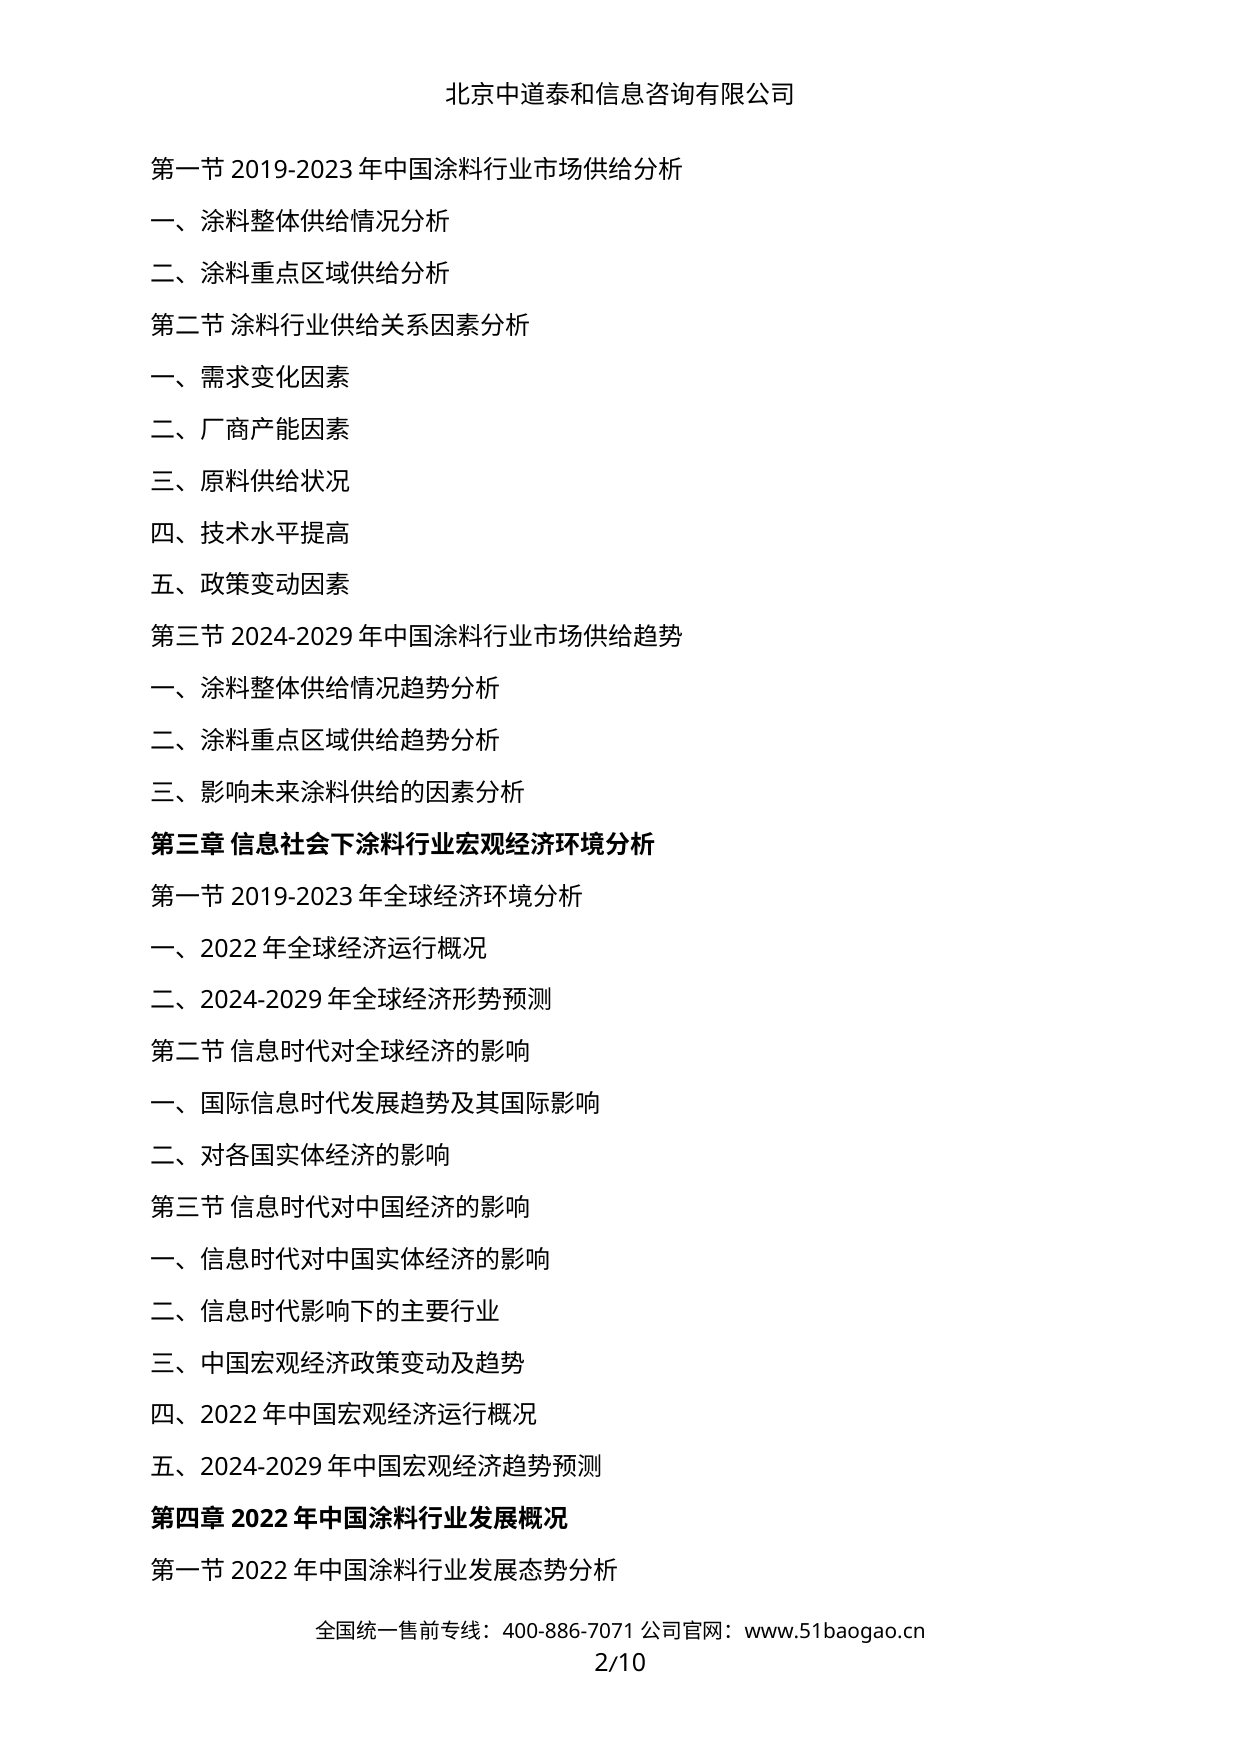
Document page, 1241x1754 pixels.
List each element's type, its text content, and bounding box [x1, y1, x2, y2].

text 第一节 2019-2023年中国涂料行业市场供给分析 [150, 150, 1090, 186]
text 二、对各国实体经济的影响 [150, 1136, 1090, 1172]
text 一、涂料整体供给情况趋势分析 [150, 669, 1090, 705]
text 一、2022年全球经济运行概况 [150, 928, 1090, 964]
text 二、涂料重点区域供给趋势分析 [150, 721, 1090, 757]
text 一、国际信息时代发展趋势及其国际影响 [150, 1084, 1090, 1120]
text 第三节 2024-2029年中国涂料行业市场供给趋势 [150, 617, 1090, 653]
text 一、涂料整体供给情况分析 [150, 202, 1090, 238]
text 第一节 2019-2023年全球经济环境分析 [150, 876, 1090, 912]
text 五、政策变动因素 [150, 565, 1090, 601]
text 二、涂料重点区域供给分析 [150, 254, 1090, 290]
text 四、2022年中国宏观经济运行概况 [150, 1395, 1090, 1431]
text 一、需求变化因素 [150, 357, 1090, 394]
text 第二节 信息时代对全球经济的影响 [150, 1032, 1090, 1068]
text 四、技术水平提高 [150, 513, 1090, 549]
text 三、影响未来涂料供给的因素分析 [150, 772, 1090, 809]
text 三、原料供给状况 [150, 461, 1090, 497]
text 二、信息时代影响下的主要行业 [150, 1291, 1090, 1327]
text 第一节 2022年中国涂料行业发展态势分析 [150, 1551, 1090, 1587]
text 第三节 信息时代对中国经济的影响 [150, 1187, 1090, 1224]
text 二、厂商产能因素 [150, 409, 1090, 446]
text 五、2024-2029年中国宏观经济趋势预测 [150, 1447, 1090, 1483]
text 第二节 涂料行业供给关系因素分析 [150, 306, 1090, 342]
text 第四章 2022年中国涂料行业发展概况 [150, 1499, 1090, 1535]
text 三、中国宏观经济政策变动及趋势 [150, 1343, 1090, 1379]
text 一、信息时代对中国实体经济的影响 [150, 1239, 1090, 1276]
text 二、2024-2029年全球经济形势预测 [150, 980, 1090, 1016]
text 第三章 信息社会下涂料行业宏观经济环境分析 [150, 824, 1090, 861]
